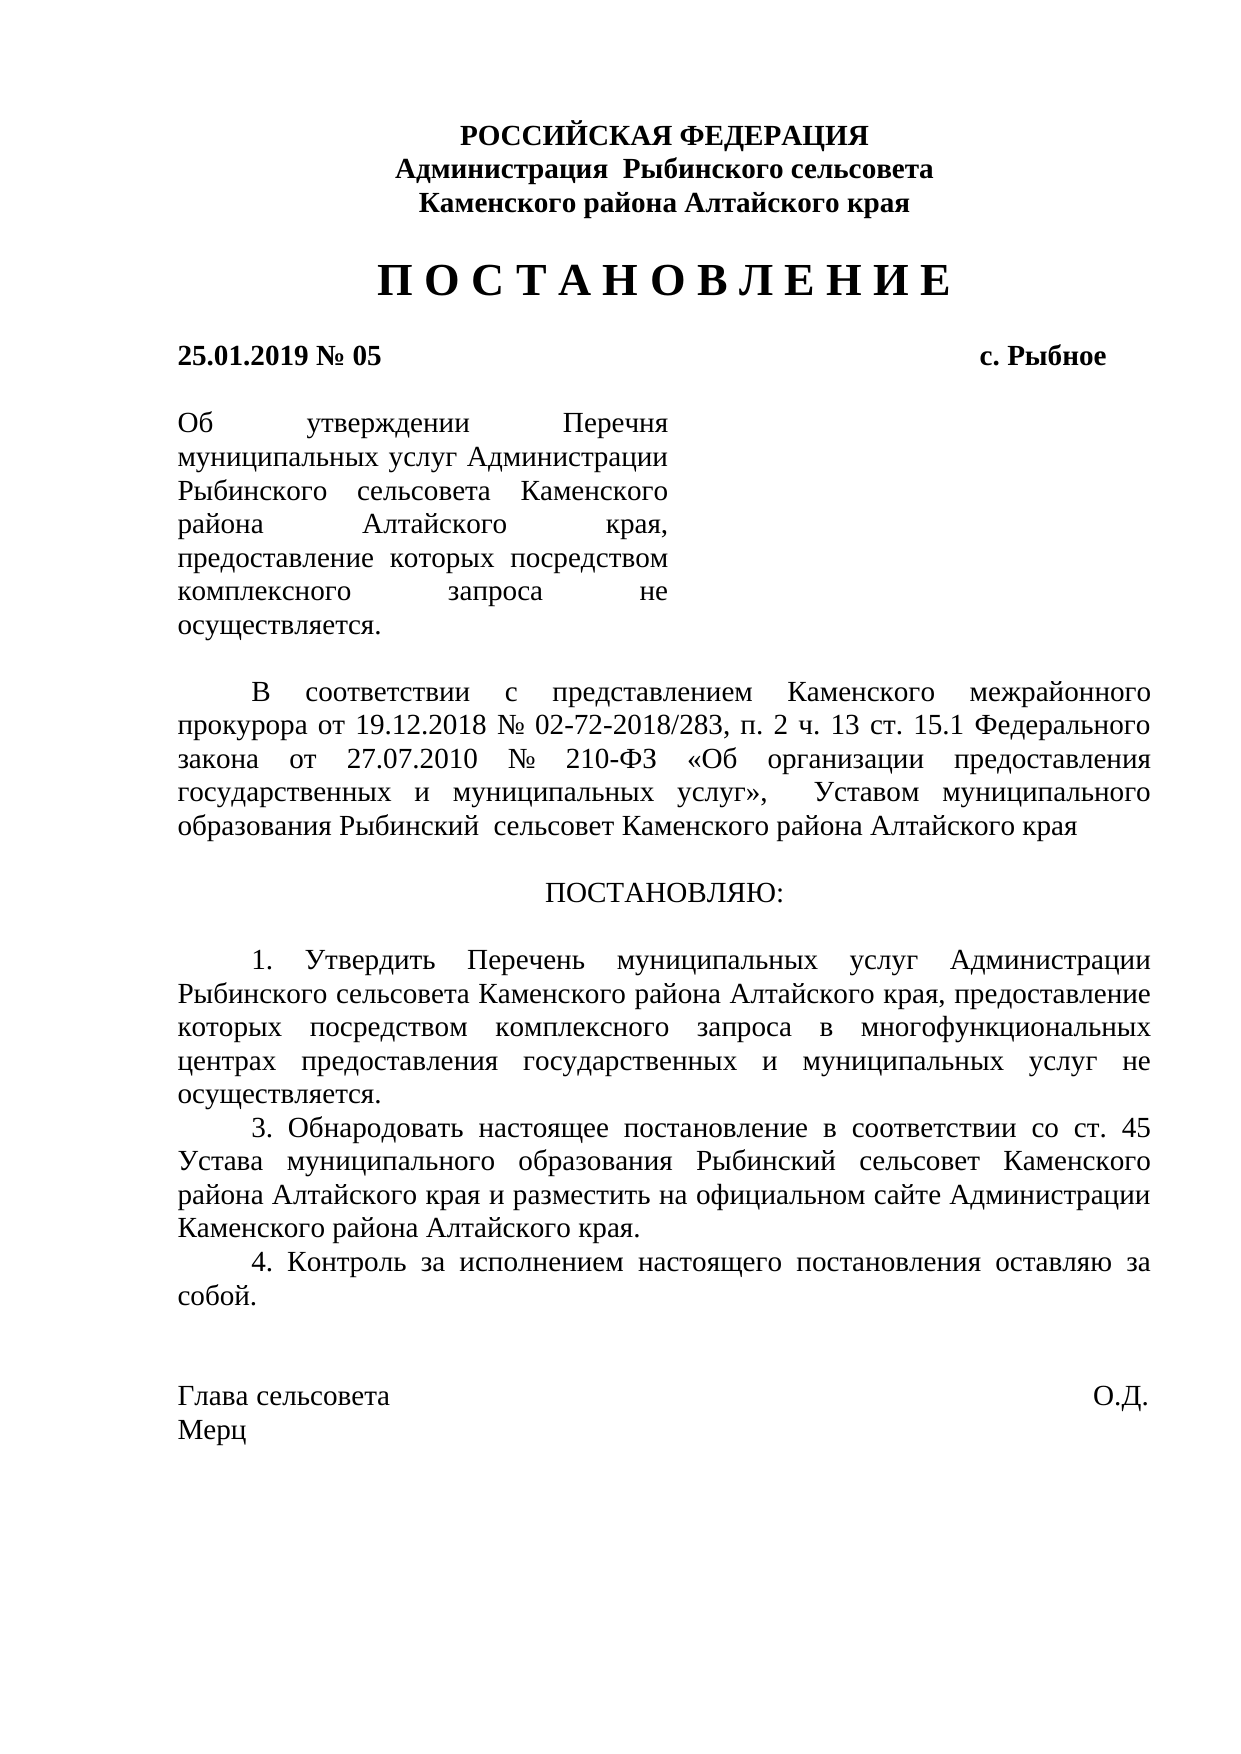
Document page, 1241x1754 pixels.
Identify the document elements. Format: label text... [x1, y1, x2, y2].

text 1. Утвердить Перечень муниципальных услуг Администрации Рыбинского сельсовета Каменского района Алтайского края, предоставление которых посредством комплексного запроса в многофункциональных центрах предоставления государственных и муниципальных услуг не осуществляется. [177, 942, 1152, 1110]
text Глава сельсовета О.Д. Мерц [177, 1378, 1152, 1445]
text В соответствии с представлением Каменского межрайонного прокурора от 19.12.2018 № 02-72-2018/283, п. 2 ч. 13 ст. 15.1 Федерального закона от 27.07.2010 № 210-ФЗ «Об организации предоставления государственных и муниципальных услуг», Уставом муниципального образования Рыбинский сельсовет Каменского района Алтайского края [177, 674, 1152, 842]
text 3. Обнародовать настоящее постановление в соответствии со ст. 45 Устава муниципального образования Рыбинский сельсовет Каменского района Алтайского края и разместить на официальном сайте Администрации Каменского района Алтайского края. [177, 1110, 1152, 1244]
text П О С Т А Н О В Л Е Н И Е [177, 252, 1152, 305]
text ПОСТАНОВЛЯЮ: [177, 875, 1152, 909]
text РОССИЙСКАЯ ФЕДЕРАЦИЯ [177, 118, 1152, 152]
text 25.01.2019 № 05 с. Рыбное [177, 338, 1152, 372]
text 4. Контроль за исполнением настоящего постановления оставляю за собой. [177, 1244, 1152, 1311]
text Администрация Рыбинского сельсовета Каменского района Алтайского края [177, 152, 1152, 219]
table_header Об утверждении Перечня муниципальных услуг Администрации Рыбинского сельсовета Каменского района Алтайского края, предоставление которых посредством комплексного запроса не осуществляется. [166, 372, 679, 640]
